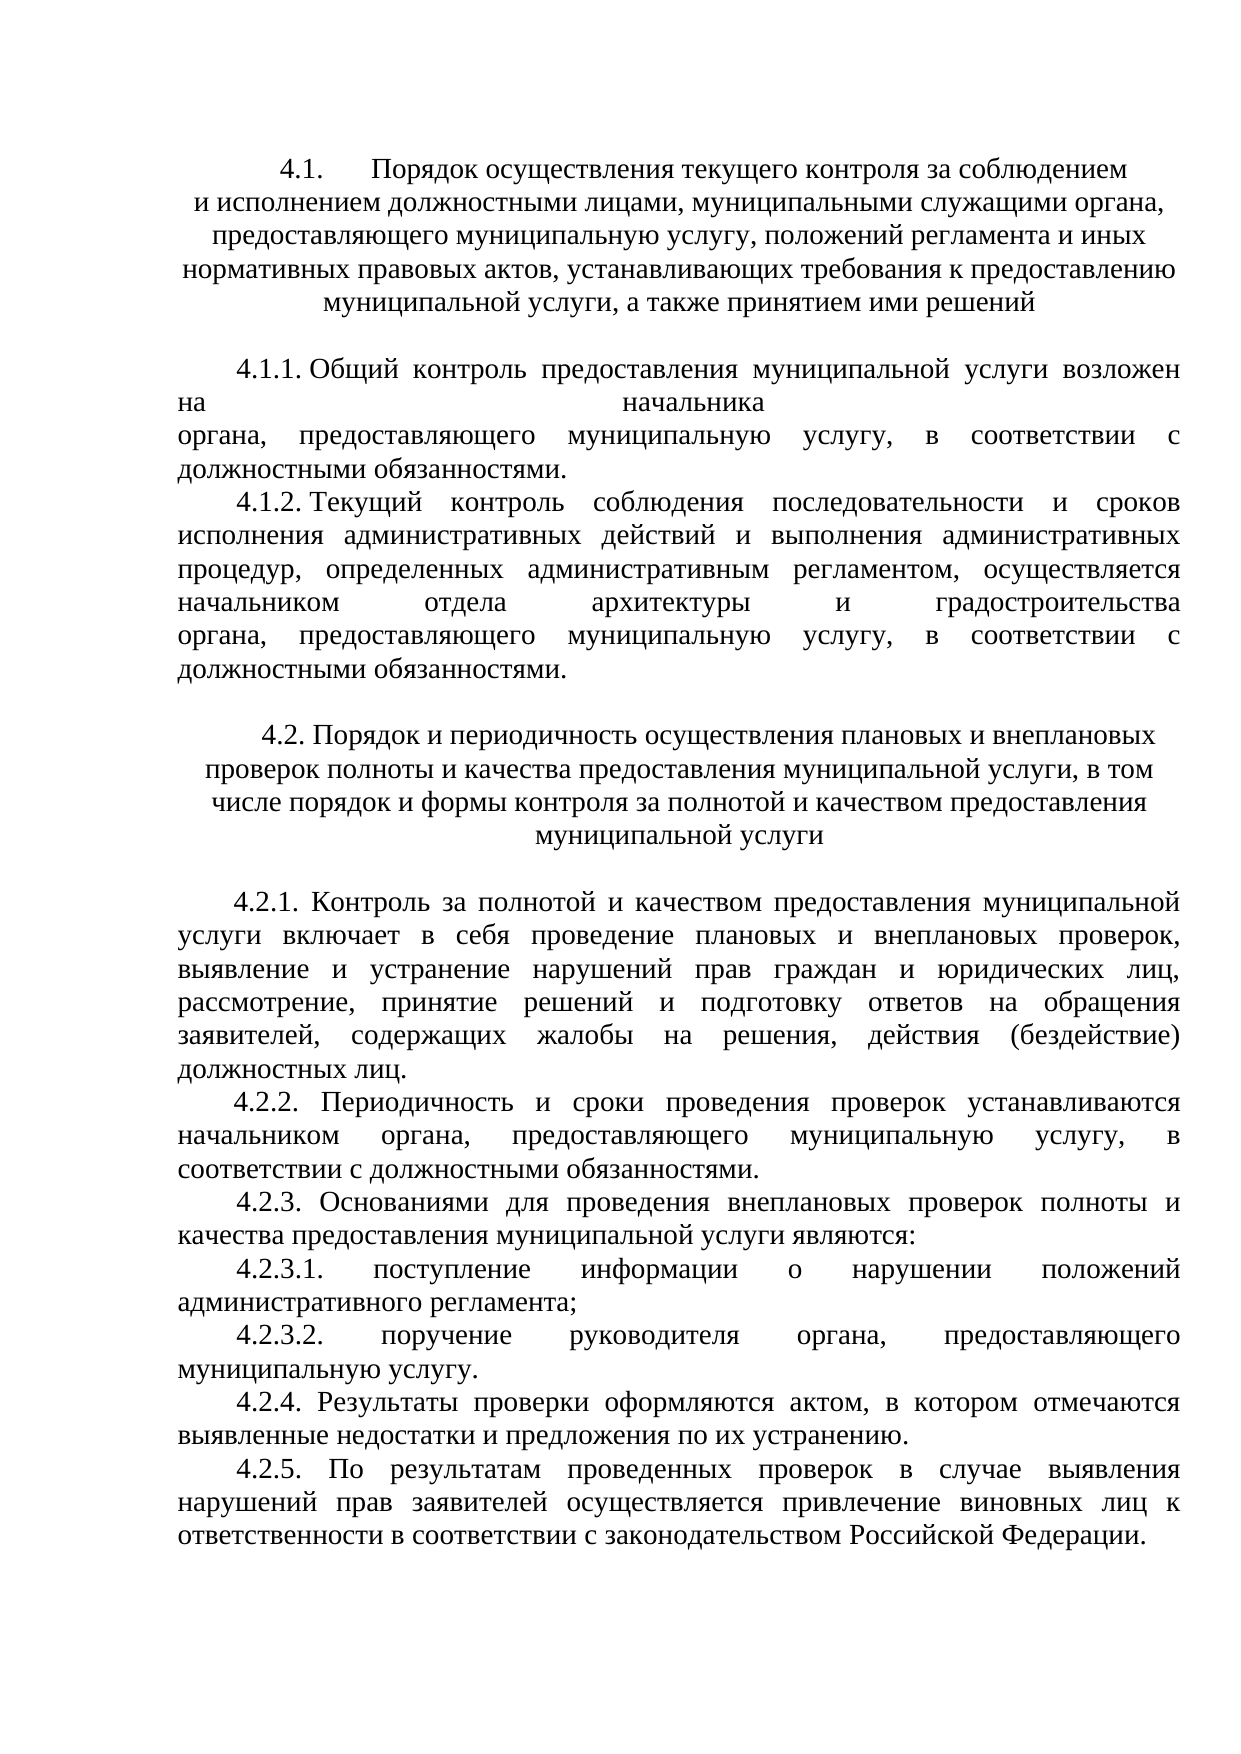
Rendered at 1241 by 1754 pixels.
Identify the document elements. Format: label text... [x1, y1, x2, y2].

text 4.1.1. Общий контроль предоставления муниципальной услуги возложен на начальника органа, предоставляющего муниципальную услугу, в соответствии с должностными обязанностями. [177, 351, 1181, 485]
text 4.2.3. Основаниями для проведения внеплановых проверок полноты и качества предоставления муниципальной услуги являются: [177, 1185, 1181, 1251]
text 4.2.4. Результаты проверки оформляются актом, в котором отмечаются выявленные недостатки и предложения по их устранению. [177, 1385, 1181, 1451]
text 4.1. Порядок осуществления текущего контроля за соблюдением и исполнением должностными лицами, муниципальными служащими органа, предоставляющего муниципальную услугу, положений регламента и иных нормативных правовых актов, устанавливающих требования к предоставлению муниципальной услуги, а также принятием ими решений [177, 151, 1181, 318]
text 4.2. Порядок и периодичность осуществления плановых и внеплановых проверок полноты и качества предоставления муниципальной услуги, в том числе порядок и формы контроля за полнотой и качеством предоставления муниципальной услуги [177, 718, 1181, 851]
text 4.2.3.1. поступление информации о нарушении положений административного регламента; [177, 1251, 1181, 1318]
text 4.2.2. Периодичность и сроки проведения проверок устанавливаются начальником органа, предоставляющего муниципальную услугу, в соответствии с должностными обязанностями. [177, 1085, 1181, 1185]
text 4.2.3.2. поручение руководителя органа, предоставляющего муниципальную услугу. [177, 1318, 1181, 1385]
text 4.2.5. По результатам проведенных проверок в случае выявления нарушений прав заявителей осуществляется привлечение виновных лиц к ответственности в соответствии с законодательством Российской Федерации. [177, 1451, 1181, 1551]
text 4.1.2. Текущий контроль соблюдения последовательности и сроков исполнения административных действий и выполнения административных процедур, определенных административным регламентом, осуществляется начальником отдела архитектуры и градостроительства органа, предоставляющего муниципальную услугу, в соответствии с должностными обязанностями. [177, 485, 1181, 685]
text 4.2.1. Контроль за полнотой и качеством предоставления муниципальной услуги включает в себя проведение плановых и внеплановых проверок, выявление и устранение нарушений прав граждан и юридических лиц, рассмотрение, принятие решений и подготовку ответов на обращения заявителей, содержащих жалобы на решения, действия (бездействие) должностных лиц. [177, 885, 1181, 1085]
